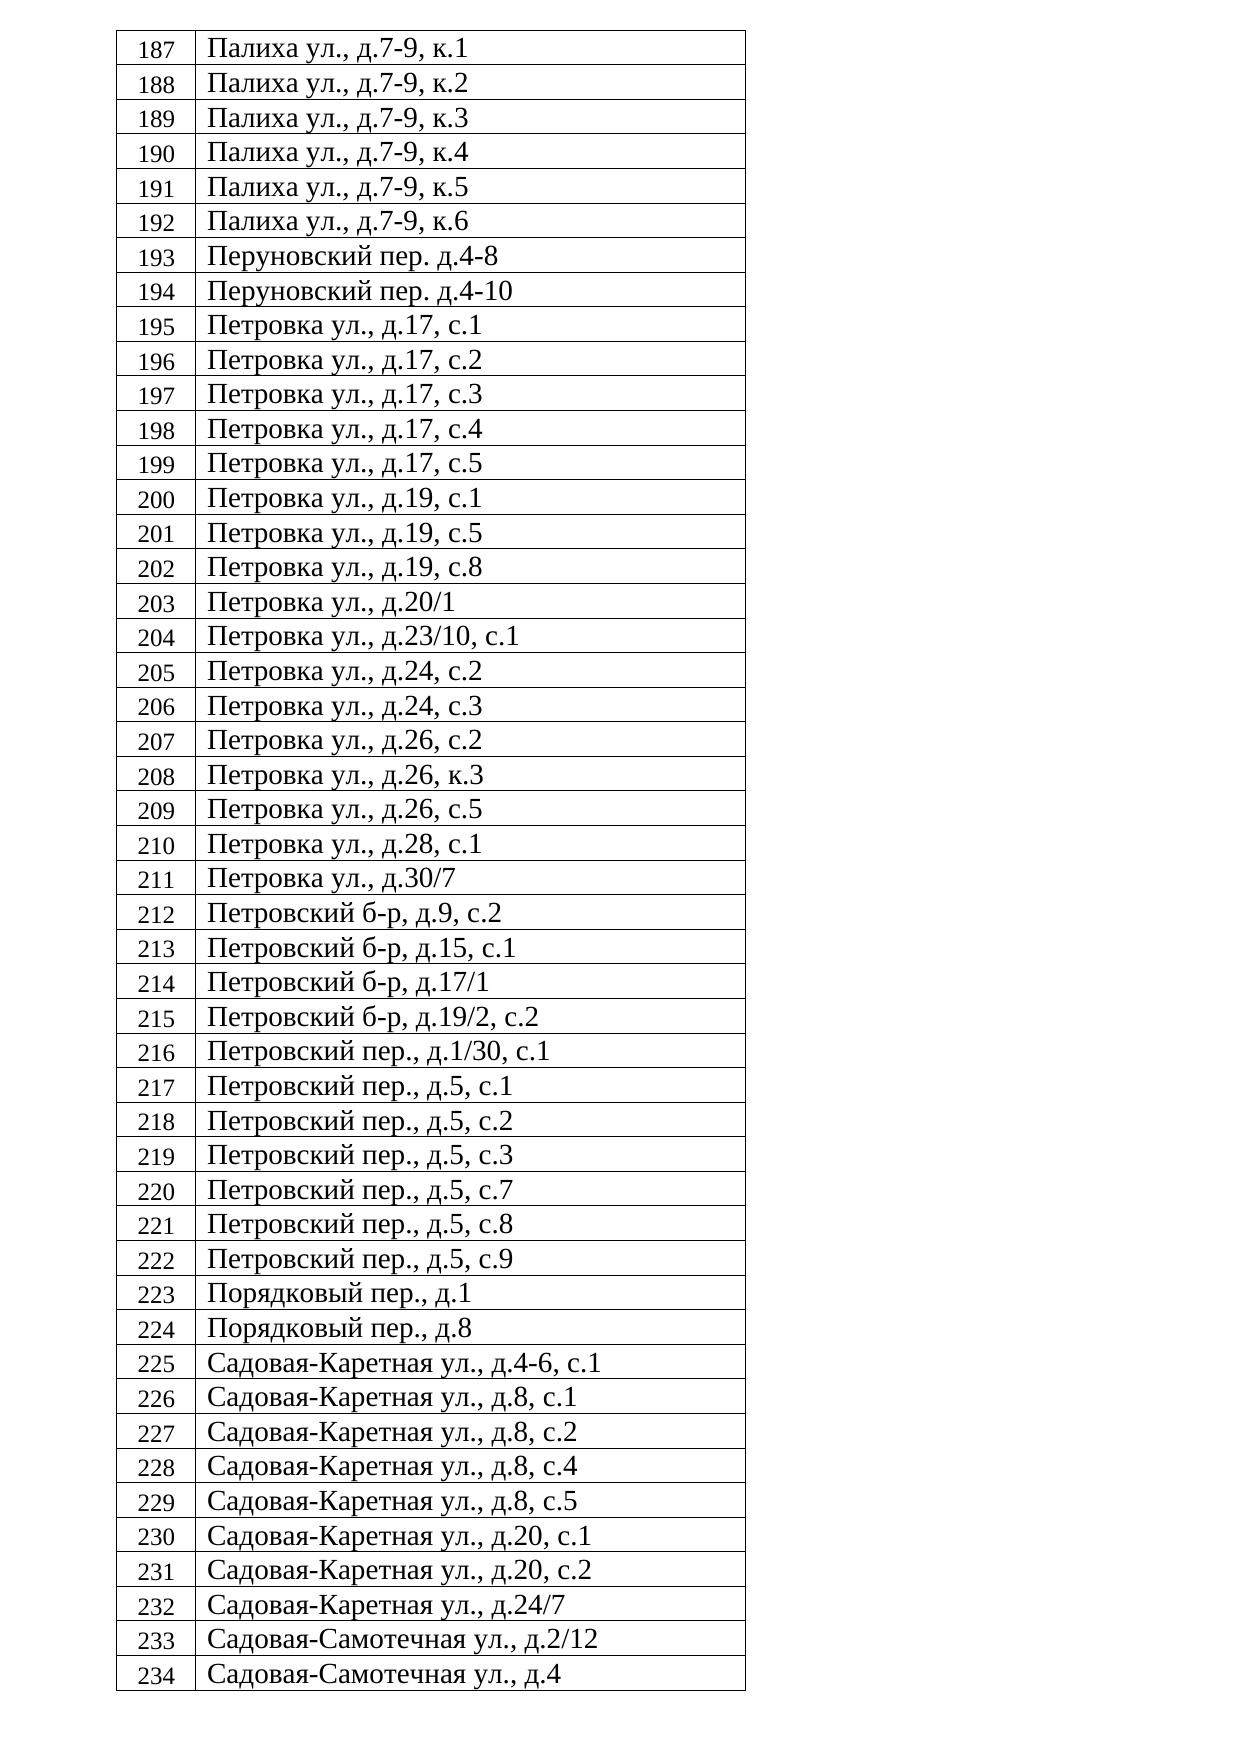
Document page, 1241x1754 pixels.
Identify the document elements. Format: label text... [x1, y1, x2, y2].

table_cell Палиха ул., д.7-9, к.2 [196, 65, 745, 99]
table_cell Петровский пер., д.5, с.1 [196, 1068, 745, 1102]
table_cell 215 [117, 999, 195, 1032]
table_cell Петровский пер., д.5, с.7 [196, 1172, 745, 1205]
table_cell 202 [117, 549, 195, 583]
table_cell 232 [117, 1587, 195, 1620]
table_cell Садовая-Каретная ул., д.4-6, с.1 [196, 1345, 745, 1378]
table_cell Садовая-Каретная ул., д.20, с.1 [196, 1518, 745, 1551]
table_cell Петровский б-р, д.9, с.2 [196, 895, 745, 929]
table_cell 210 [117, 826, 195, 859]
table_cell 221 [117, 1206, 195, 1240]
table_cell 231 [117, 1552, 195, 1586]
table_cell 191 [117, 169, 195, 202]
table_cell Перуновский пер. д.4-8 [196, 238, 745, 272]
table_cell Петровка ул., д.17, с.2 [196, 342, 745, 375]
table_cell 201 [117, 515, 195, 548]
table_cell 217 [117, 1068, 195, 1102]
table_cell Палиха ул., д.7-9, к.5 [196, 169, 745, 202]
table_cell 192 [117, 204, 195, 237]
table_cell 194 [117, 273, 195, 306]
table_cell Петровка ул., д.26, с.5 [196, 791, 745, 825]
table_cell 219 [117, 1137, 195, 1171]
table_cell Палиха ул., д.7-9, к.4 [196, 134, 745, 168]
table_cell 216 [117, 1034, 195, 1067]
table_cell 226 [117, 1379, 195, 1413]
table_cell 197 [117, 376, 195, 410]
table_cell 212 [117, 895, 195, 929]
table_cell 196 [117, 342, 195, 375]
table_cell Садовая-Самотечная ул., д.4 [196, 1656, 745, 1689]
table_cell 190 [117, 134, 195, 168]
table_cell 220 [117, 1172, 195, 1205]
table_cell Перуновский пер. д.4-10 [196, 273, 745, 306]
table_cell 230 [117, 1518, 195, 1551]
table_cell Петровка ул., д.19, с.8 [196, 549, 745, 583]
table_cell Петровский б-р, д.17/1 [196, 964, 745, 998]
table_cell 222 [117, 1241, 195, 1274]
table_cell Петровский б-р, д.19/2, с.2 [196, 999, 745, 1032]
table_cell Петровка ул., д.30/7 [196, 861, 745, 894]
table_cell Петровка ул., д.23/10, с.1 [196, 619, 745, 652]
table_cell 204 [117, 619, 195, 652]
table_cell 234 [117, 1656, 195, 1689]
table_cell 187 [117, 31, 195, 64]
table_cell 206 [117, 688, 195, 721]
table_cell 188 [117, 65, 195, 99]
table_cell Порядковый пер., д.1 [196, 1276, 745, 1309]
table_cell Петровский пер., д.5, с.3 [196, 1137, 745, 1171]
table_cell Петровский пер., д.5, с.9 [196, 1241, 745, 1274]
table_cell Палиха ул., д.7-9, к.3 [196, 100, 745, 133]
table_cell Петровка ул., д.26, к.3 [196, 757, 745, 790]
table_cell Петровка ул., д.17, с.1 [196, 307, 745, 341]
table_cell Петровка ул., д.17, с.5 [196, 446, 745, 479]
table_cell Петровский пер., д.1/30, с.1 [196, 1034, 745, 1067]
table_cell 225 [117, 1345, 195, 1378]
table_cell Петровка ул., д.28, с.1 [196, 826, 745, 859]
table_cell Садовая-Каретная ул., д.8, с.5 [196, 1483, 745, 1517]
table_cell Петровка ул., д.24, с.3 [196, 688, 745, 721]
table_cell 213 [117, 930, 195, 963]
table_cell 233 [117, 1621, 195, 1655]
table_cell Петровский б-р, д.15, с.1 [196, 930, 745, 963]
table_cell 224 [117, 1310, 195, 1344]
table_cell 198 [117, 411, 195, 444]
table_cell Петровка ул., д.26, с.2 [196, 722, 745, 756]
table_cell 189 [117, 100, 195, 133]
table_cell Палиха ул., д.7-9, к.1 [196, 31, 745, 64]
table_cell Петровка ул., д.19, с.1 [196, 480, 745, 514]
table_cell Петровка ул., д.19, с.5 [196, 515, 745, 548]
table_cell Порядковый пер., д.8 [196, 1310, 745, 1344]
table_cell Петровка ул., д.17, с.4 [196, 411, 745, 444]
table_cell 207 [117, 722, 195, 756]
table_cell 208 [117, 757, 195, 790]
table_cell 200 [117, 480, 195, 514]
table_cell Садовая-Каретная ул., д.8, с.1 [196, 1379, 745, 1413]
table_cell 229 [117, 1483, 195, 1517]
table_cell Садовая-Самотечная ул., д.2/12 [196, 1621, 745, 1655]
table_cell 228 [117, 1449, 195, 1482]
table_cell Палиха ул., д.7-9, к.6 [196, 204, 745, 237]
table_cell Петровка ул., д.20/1 [196, 584, 745, 617]
table_cell 218 [117, 1103, 195, 1136]
table_cell 209 [117, 791, 195, 825]
table_cell 214 [117, 964, 195, 998]
table_cell Садовая-Каретная ул., д.20, с.2 [196, 1552, 745, 1586]
table_cell 199 [117, 446, 195, 479]
table_cell Садовая-Каретная ул., д.8, с.2 [196, 1414, 745, 1447]
table_cell Петровский пер., д.5, с.8 [196, 1206, 745, 1240]
table_cell Петровка ул., д.24, с.2 [196, 653, 745, 687]
table_cell 203 [117, 584, 195, 617]
table_cell 205 [117, 653, 195, 687]
table_cell 211 [117, 861, 195, 894]
table_cell 195 [117, 307, 195, 341]
table_cell Садовая-Каретная ул., д.8, с.4 [196, 1449, 745, 1482]
table_cell 193 [117, 238, 195, 272]
table_cell 223 [117, 1276, 195, 1309]
table_cell Петровка ул., д.17, с.3 [196, 376, 745, 410]
table_cell 227 [117, 1414, 195, 1447]
table_cell Садовая-Каретная ул., д.24/7 [196, 1587, 745, 1620]
table_cell Петровский пер., д.5, с.2 [196, 1103, 745, 1136]
